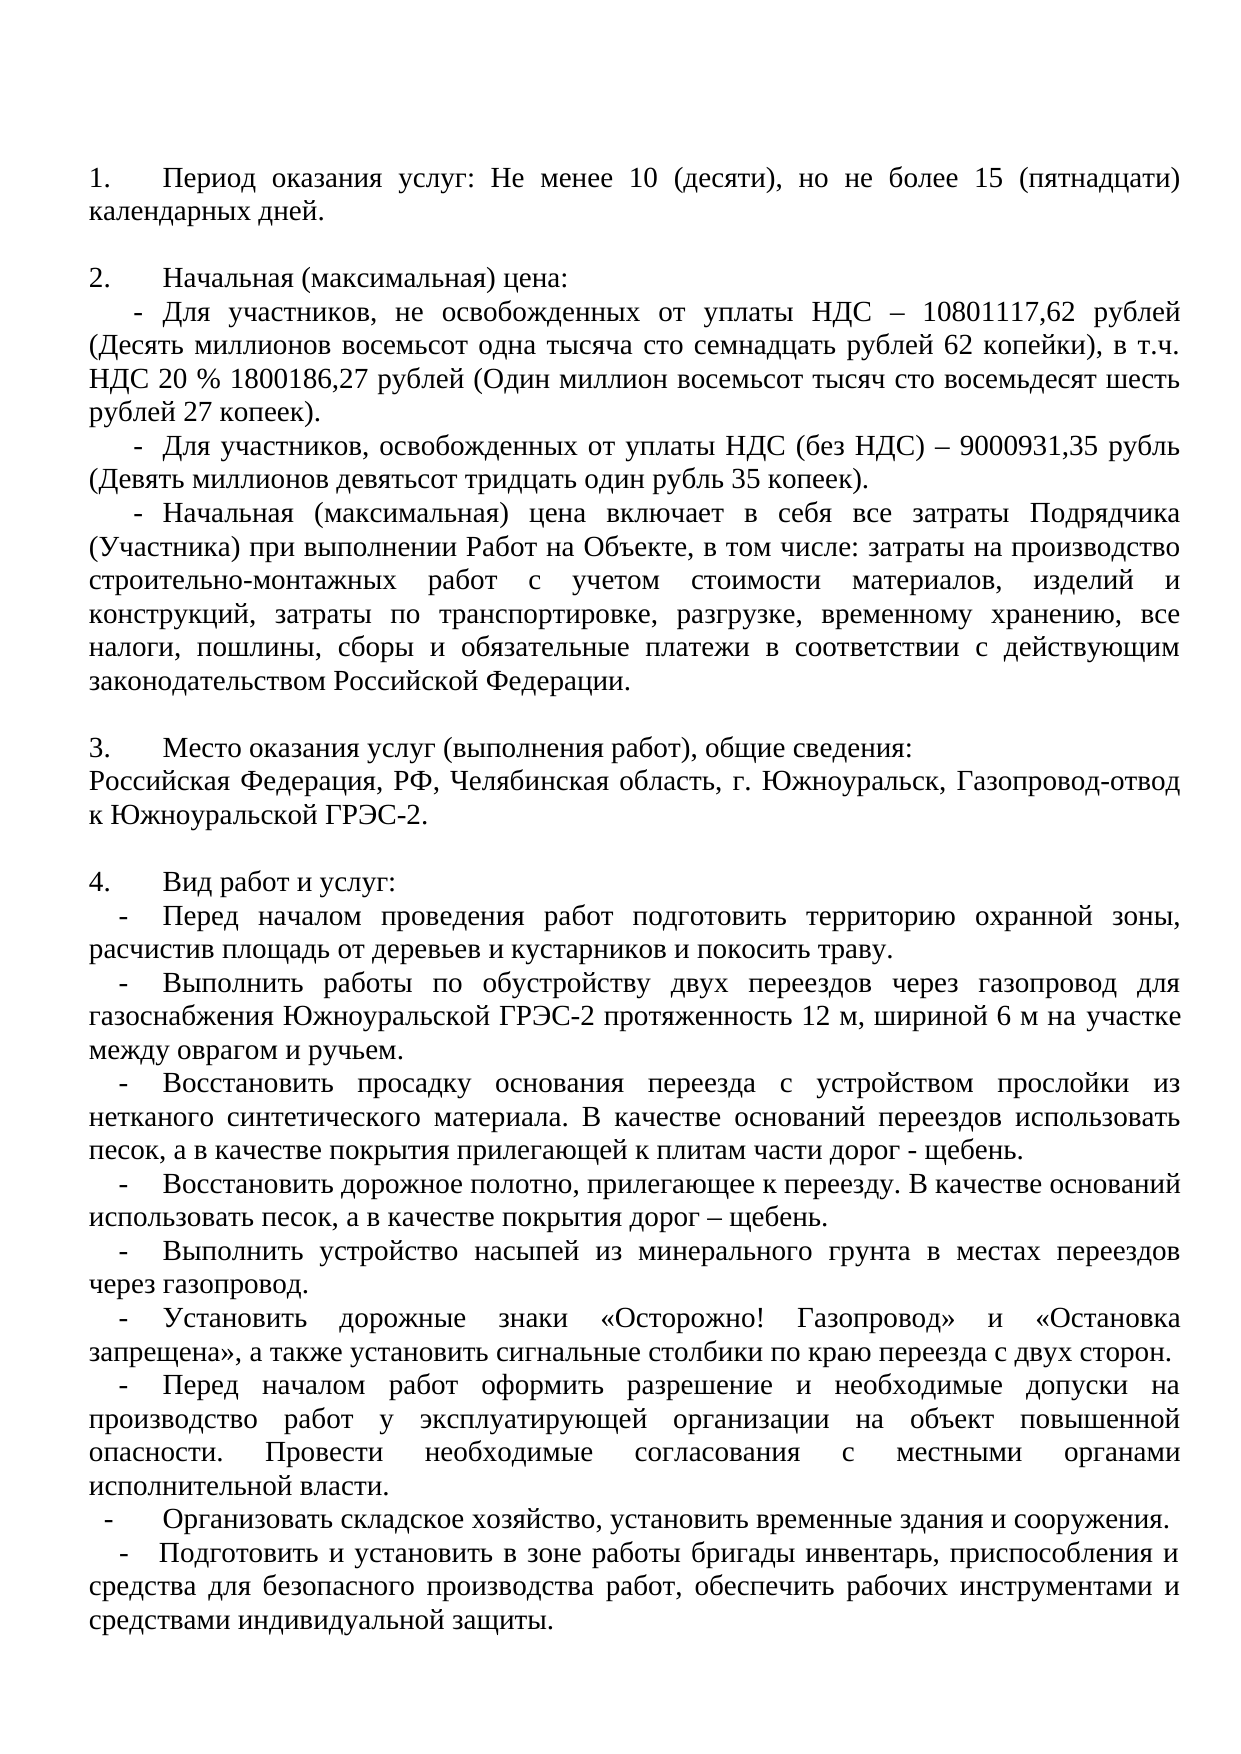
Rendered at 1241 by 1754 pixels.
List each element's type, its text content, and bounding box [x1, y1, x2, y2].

list Установить дорожные знаки «Осторожно! Газопровод» и «Остановка запрещена», а также установить сигнальные столбики по краю переезда с двух сторон. [89, 1300, 1181, 1367]
list Перед началом проведения работ подготовить территорию охранной зоны, расчистив площадь от деревьев и кустарников и покосить траву. [89, 898, 1181, 965]
list Вид работ и услуг: [89, 864, 1181, 898]
list Место оказания услуг (выполнения работ), общие сведения: [89, 730, 1181, 763]
list Для участников, освобожденных от уплаты НДС (без НДС) – 9000931,35 рубль (Девять миллионов девятьсот тридцать один рубль 35 копеек). [89, 428, 1181, 495]
list Выполнить устройство насыпей из минерального грунта в местах переездов через газопровод. [89, 1233, 1181, 1300]
text Российская Федерация, РФ, Челябинская область, г. Южноуральск, Газопровод-отвод к Южноуральской ГРЭС-2. [89, 763, 1181, 831]
text - Подготовить и установить в зоне работы бригады инвентарь, приспособления и средства для безопасного производства работ, обеспечить рабочих инструментами и средствами индивидуальной защиты. [89, 1535, 1181, 1636]
list Для участников, не освобожденных от уплаты НДС – 10801117,62 рублей (Десять миллионов восемьсот одна тысяча сто семнадцать рублей 62 копейки), в т.ч. НДС 20 % 1800186,27 рублей (Один миллион восемьсот тысяч сто восемьдесят шесть рублей 27 копеек). [89, 294, 1181, 428]
list Период оказания услуг: Не менее 10 (десяти), но не более 15 (пятнадцати) календарных дней. [89, 160, 1181, 227]
list Выполнить работы по обустройству двух переездов через газопровод для газоснабжения Южноуральской ГРЭС-2 протяженность 12 м, шириной 6 м на участке между оврагом и ручьем. [89, 965, 1181, 1065]
list Восстановить дорожное полотно, прилегающее к переезду. В качестве оснований использовать песок, а в качестве покрытия дорог – щебень. [89, 1166, 1181, 1233]
list Начальная (максимальная) цена включает в себя все затраты Подрядчика (Участника) при выполнении Работ на Объекте, в том числе: затраты на производство строительно-монтажных работ с учетом стоимости материалов, изделий и конструкций, затраты по транспортировке, разгрузке, временному хранению, все налоги, пошлины, сборы и обязательные платежи в соответствии с действующим законодательством Российской Федерации. [89, 495, 1181, 696]
list Перед началом работ оформить разрешение и необходимые допуски на производство работ у эксплуатирующей организации на объект повышенной опасности. Провести необходимые согласования с местными органами исполнительной власти. [89, 1367, 1181, 1501]
list Начальная (максимальная) цена: [89, 260, 1181, 294]
list Восстановить просадку основания переезда с устройством прослойки из нетканого синтетического материала. В качестве оснований переездов использовать песок, а в качестве покрытия прилегающей к плитам части дорог - щебень. [89, 1065, 1181, 1166]
list Организовать складское хозяйство, установить временные здания и сооружения. [89, 1501, 1181, 1535]
